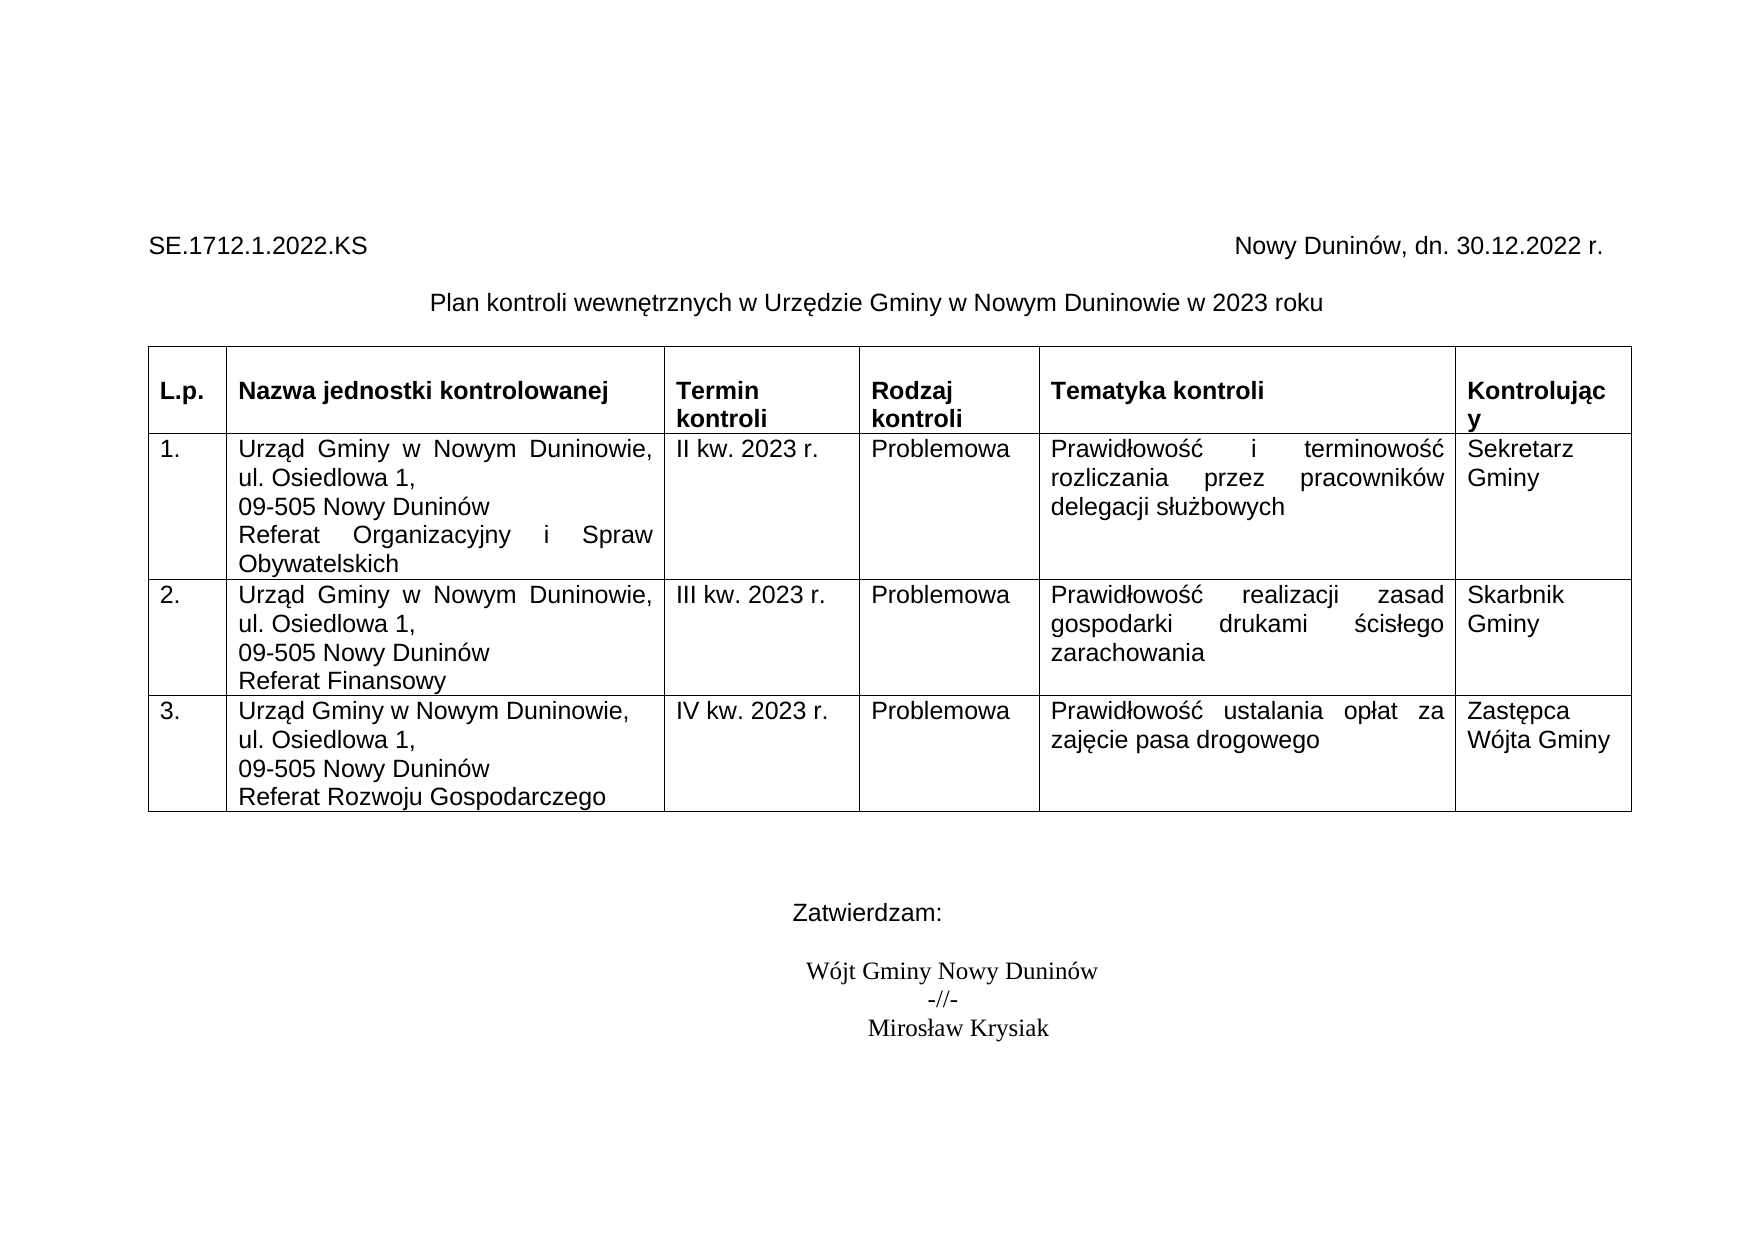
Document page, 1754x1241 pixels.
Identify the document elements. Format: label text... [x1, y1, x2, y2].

table_cell III kw. 2023 r. [665, 580, 859, 695]
table_cell Urząd Gminy w Nowym Duninowie, ul. Osiedlowa 1, 09-505 Nowy Duninów Referat Organizacyjny i Spraw Obywatelskich [227, 434, 664, 579]
table_header Termin kontroli [665, 347, 859, 433]
table_cell Prawidłowość ustalania opłat za zajęcie pasa drogowego [1040, 696, 1455, 811]
table_cell Problemowa [860, 434, 1039, 579]
table_header L.p. [149, 347, 226, 433]
text Zatwierdzam: [148, 898, 1606, 927]
table_header Kontrolujący [1456, 347, 1631, 433]
table_cell Skarbnik Gminy [1456, 580, 1631, 695]
table_cell IV kw. 2023 r. [665, 696, 859, 811]
text SE.1712.1.2022.KS Nowy Duninów, dn. 30.12.2022 r. [148, 231, 1606, 259]
text Wójt Gminy Nowy Duninów [148, 956, 1606, 984]
table_cell II kw. 2023 r. [665, 434, 859, 579]
table_cell Urząd Gminy w Nowym Duninowie, ul. Osiedlowa 1, 09-505 Nowy Duninów Referat Rozwoju Gospodarczego [227, 696, 664, 811]
table_header Tematyka kontroli [1040, 347, 1455, 433]
table_cell Prawidłowość realizacji zasad gospodarki drukami ścisłego zarachowania [1040, 580, 1455, 695]
table_cell Sekretarz Gminy [1456, 434, 1631, 579]
table_cell Zastępca Wójta Gminy [1456, 696, 1631, 811]
text Plan kontroli wewnętrznych w Urzędzie Gminy w Nowym Duninowie w 2023 roku [148, 288, 1606, 317]
table_cell Urząd Gminy w Nowym Duninowie, ul. Osiedlowa 1, 09-505 Nowy Duninów Referat Finansowy [227, 580, 664, 695]
table_cell Problemowa [860, 580, 1039, 695]
table_header Nazwa jednostki kontrolowanej [227, 347, 664, 433]
table_cell 1. [149, 434, 226, 579]
table_header Rodzaj kontroli [860, 347, 1039, 433]
text -//- [148, 984, 1606, 1013]
text Mirosław Krysiak [148, 1013, 1606, 1042]
table_cell 3. [149, 696, 226, 811]
table_cell Prawidłowość i terminowość rozliczania przez pracowników delegacji służbowych [1040, 434, 1455, 579]
table_cell 2. [149, 580, 226, 695]
table_cell Problemowa [860, 696, 1039, 811]
